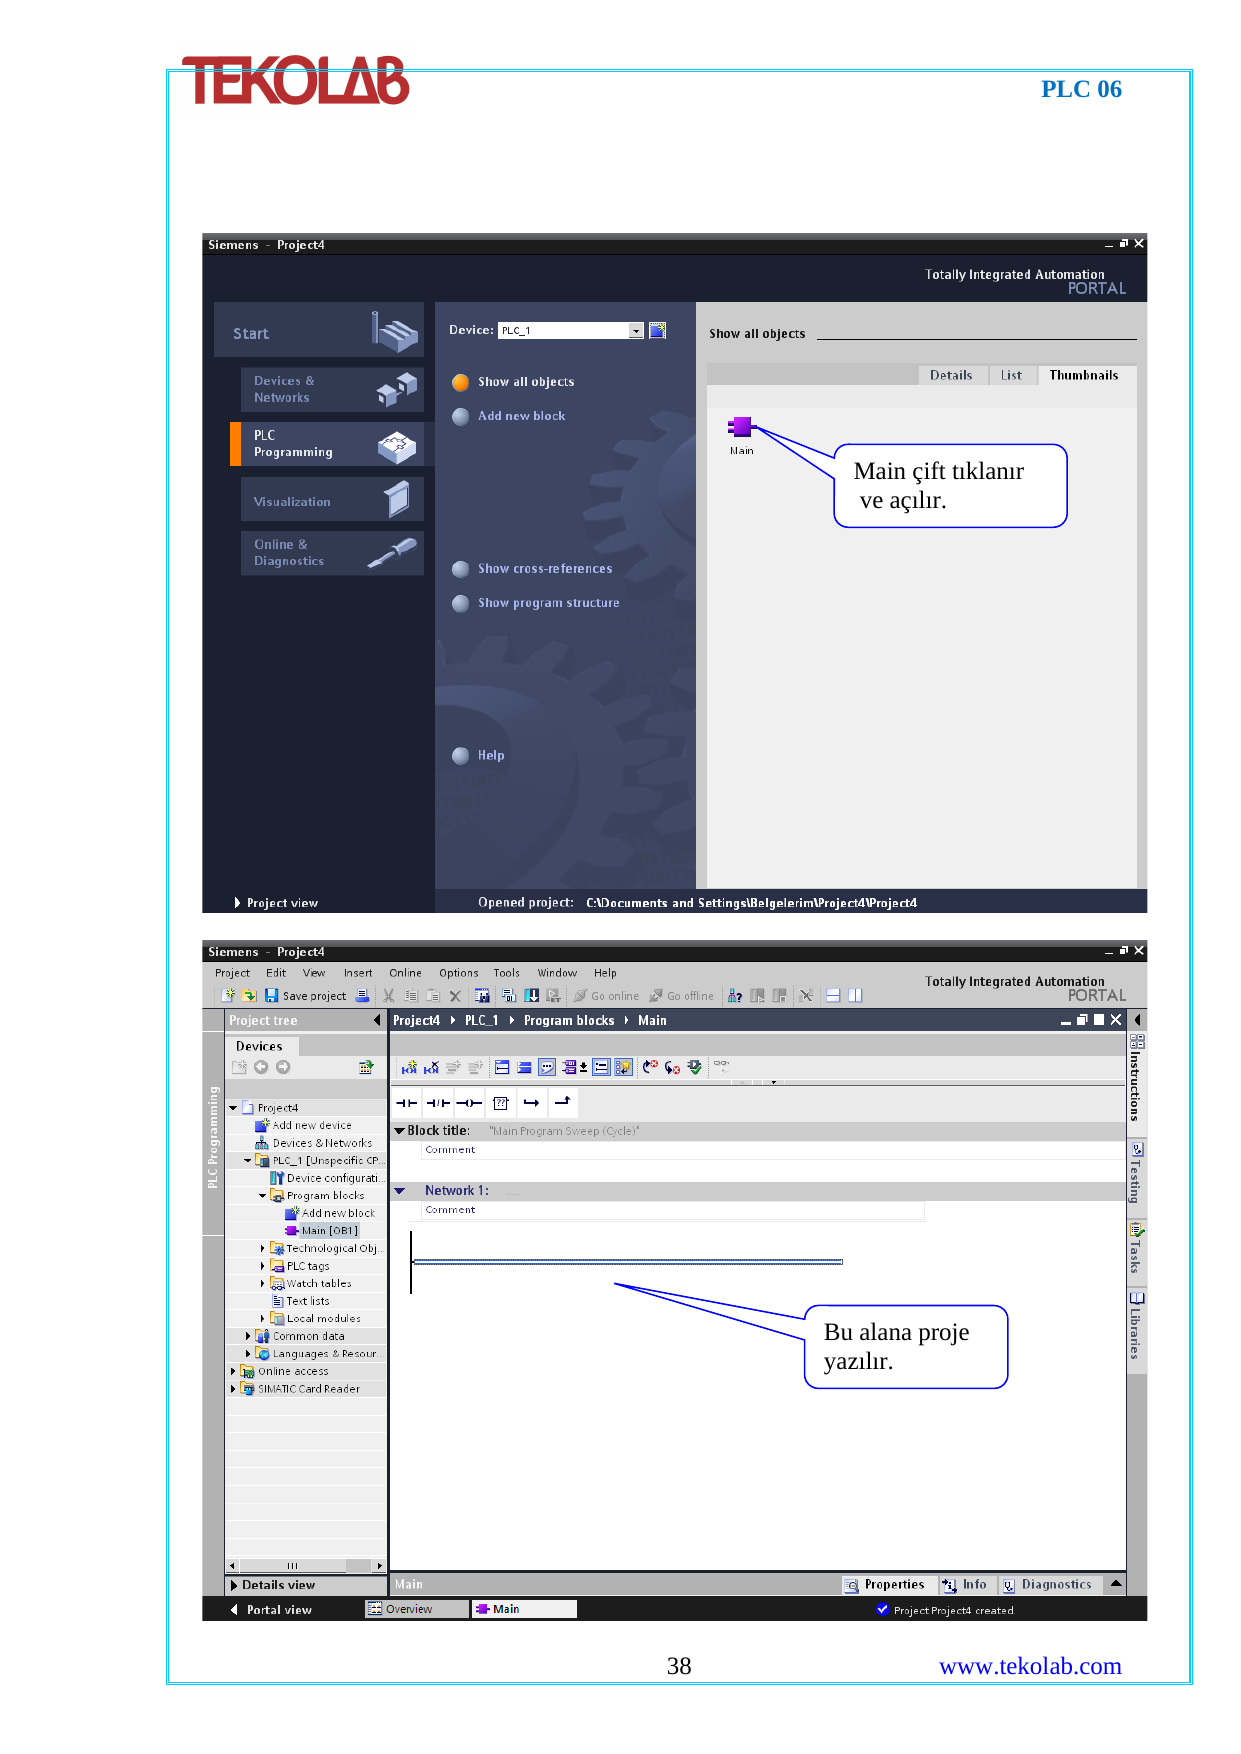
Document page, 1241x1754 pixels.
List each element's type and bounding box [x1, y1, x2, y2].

picture [175, 73, 418, 114]
picture [202, 233, 1148, 913]
picture [175, 46, 418, 68]
picture [202, 940, 1148, 1621]
